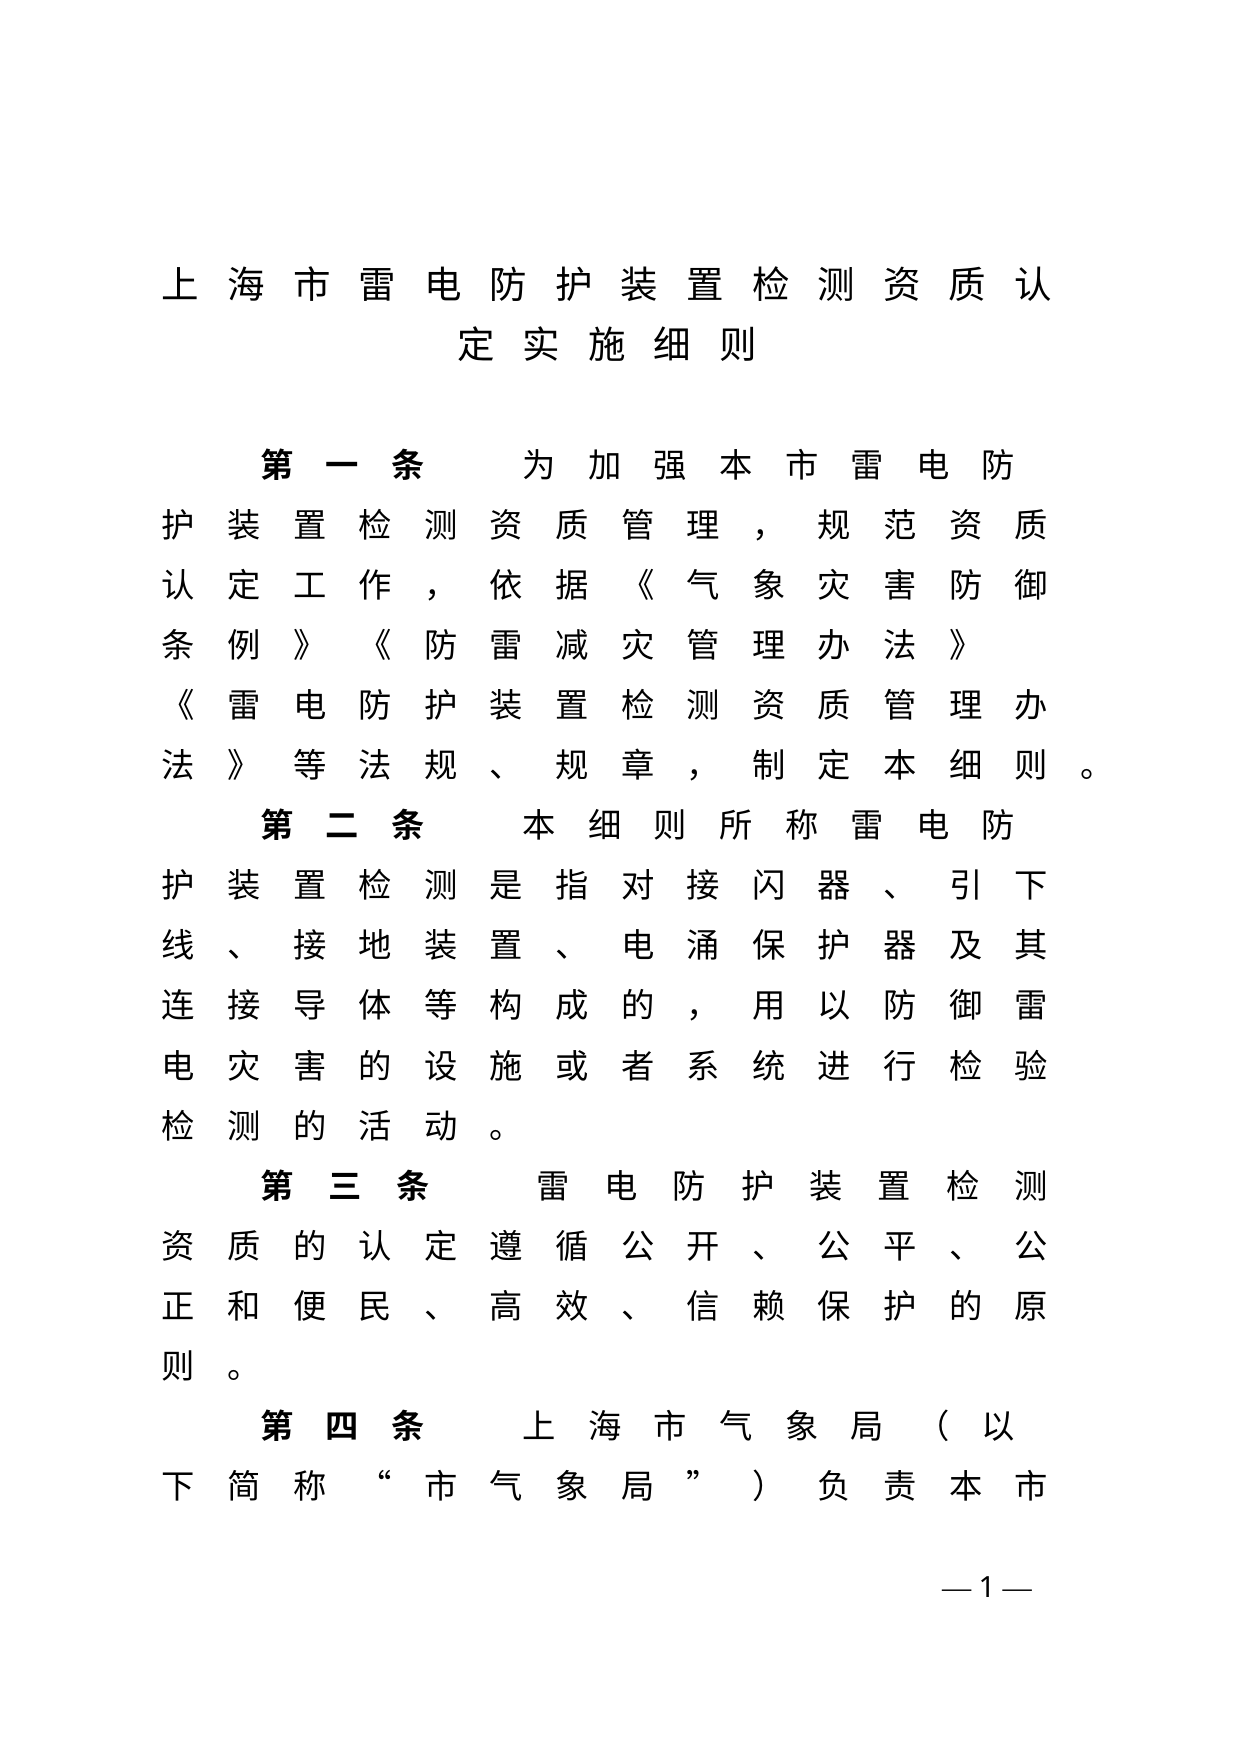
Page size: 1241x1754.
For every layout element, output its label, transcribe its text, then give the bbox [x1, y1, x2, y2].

text 第三条 雷电防护装置检测资质的认定遵循公开、公平、公正和便民、高效、信赖保护的原则。 [162, 1154, 1080, 1394]
text 第二条 本细则所称雷电防护装置检测是指对接闪器、引下线、接地装置、电涌保护器及其连接导体等构成的，用以防御雷电灾害的设施或者系统进行检验检测的活动。 [162, 793, 1080, 1154]
text 第一条 为加强本市雷电防护装置检测资质管理，规范资质认定工作，依据《气象灾害防御条例》《防雷减灾管理办法》《雷电防护装置检测资质管理办法》等法规、规章，制定本细则。 [162, 432, 1080, 793]
text 上海市雷电防护装置检测资质认定实施细则 [162, 252, 1080, 372]
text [162, 1394, 1080, 1514]
